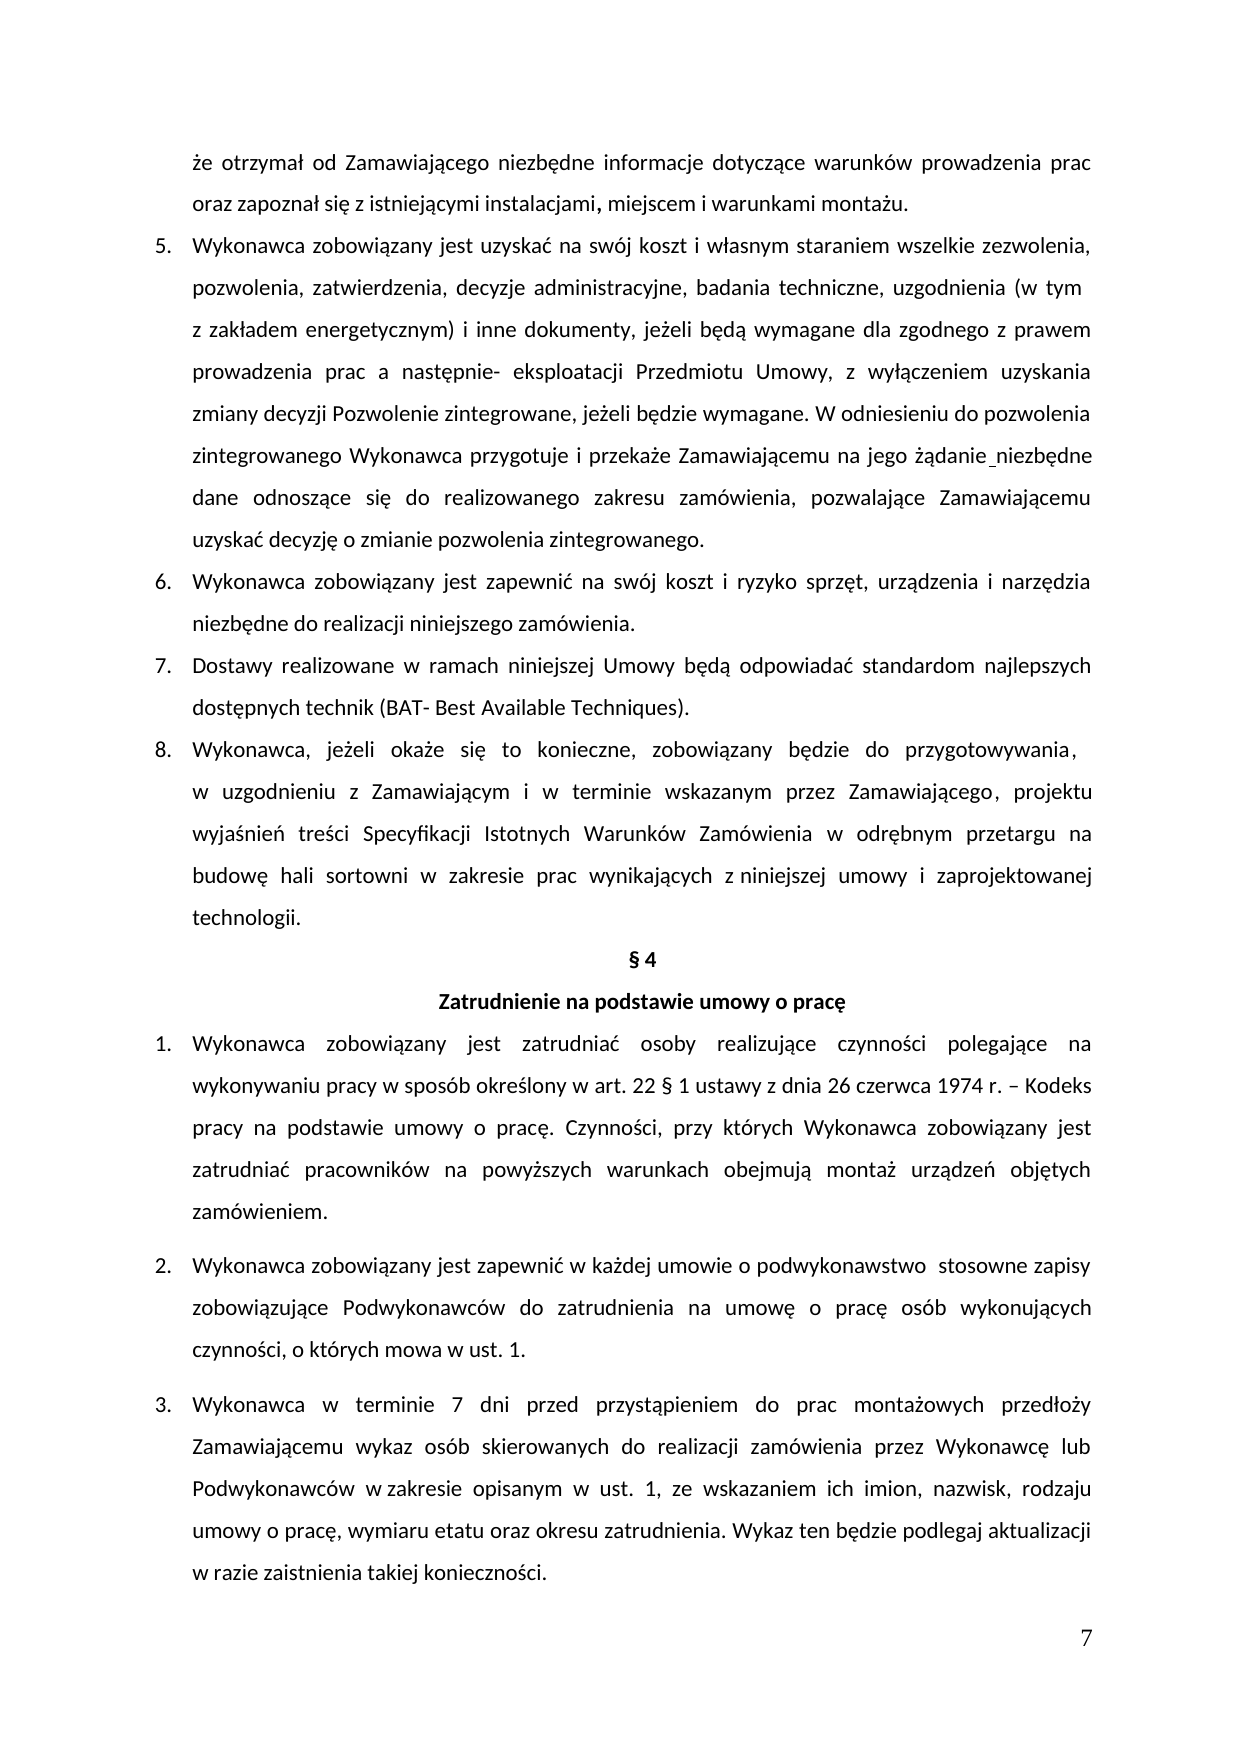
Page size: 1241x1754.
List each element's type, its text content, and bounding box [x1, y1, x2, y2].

list Wykonawca zobowiązany jest zatrudniać osoby realizujące czynności polegające na wykonywaniu pracy w sposób określony w art. 22 § 1 ustawy z dnia 26 czerwca 1974 r. – Kodeks pracy na podstawie umowy o pracę. Czynności, przy których Wykonawca zobowiązany jest zatrudniać pracowników na powyższych warunkach obejmują montaż urządzeń objętych zamówieniem. [154, 1029, 1093, 1225]
text Zatrudnienie na podstawie umowy o pracę [192, 987, 1093, 1015]
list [154, 148, 1093, 218]
text § 4 [192, 945, 1093, 973]
list Wykonawca zobowiązany jest zapewnić na swój koszt i ryzyko sprzęt, urządzenia i narzędzia niezbędne do realizacji niniejszego zamówienia. [154, 567, 1093, 637]
list Wykonawca w terminie 7 dni przed przystąpieniem do prac montażowych przedłoży Zamawiającemu wykaz osób skierowanych do realizacji zamówienia przez Wykonawcę lub Podwykonawców w zakresie opisanym w ust. 1, ze wskazaniem ich imion, nazwisk, rodzaju umowy o pracę, wymiaru etatu oraz okresu zatrudnienia. Wykaz ten będzie podlegaj aktualizacji w razie zaistnienia takiej konieczności. [154, 1390, 1093, 1586]
list Wykonawca, jeżeli okaże się to konieczne, zobowiązany będzie do przygotowywania, w uzgodnieniu z Zamawiającym i w terminie wskazanym przez Zamawiającego, projektu wyjaśnień treści Specyfikacji Istotnych Warunków Zamówienia w odrębnym przetargu na budowę hali sortowni w zakresie prac wynikających z niniejszej umowy i zaprojektowanej technologii. [154, 735, 1093, 931]
list Wykonawca zobowiązany jest zapewnić w każdej umowie o podwykonawstwo stosowne zapisy zobowiązujące Podwykonawców do zatrudnienia na umowę o pracę osób wykonujących czynności, o których mowa w ust. 1. [154, 1252, 1093, 1363]
list Wykonawca zobowiązany jest uzyskać na swój koszt i własnym staraniem wszelkie zezwolenia, pozwolenia, zatwierdzenia, decyzje administracyjne, badania techniczne, uzgodnienia (w tym z zakładem energetycznym) i inne dokumenty, jeżeli będą wymagane dla zgodnego z prawem prowadzenia prac a następnie- eksploatacji Przedmiotu Umowy, z wyłączeniem uzyskania zmiany decyzji Pozwolenie zintegrowane, jeżeli będzie wymagane. W odniesieniu do pozwolenia zintegrowanego Wykonawca przygotuje i przekaże Zamawiającemu na jego żądanie niezbędne dane odnoszące się do realizowanego zakresu zamówienia, pozwalające Zamawiającemu uzyskać decyzję o zmianie pozwolenia zintegrowanego. [154, 232, 1093, 553]
list Dostawy realizowane w ramach niniejszej Umowy będą odpowiadać standardom najlepszych dostępnych technik (BAT- Best Available Techniques). [154, 651, 1093, 721]
